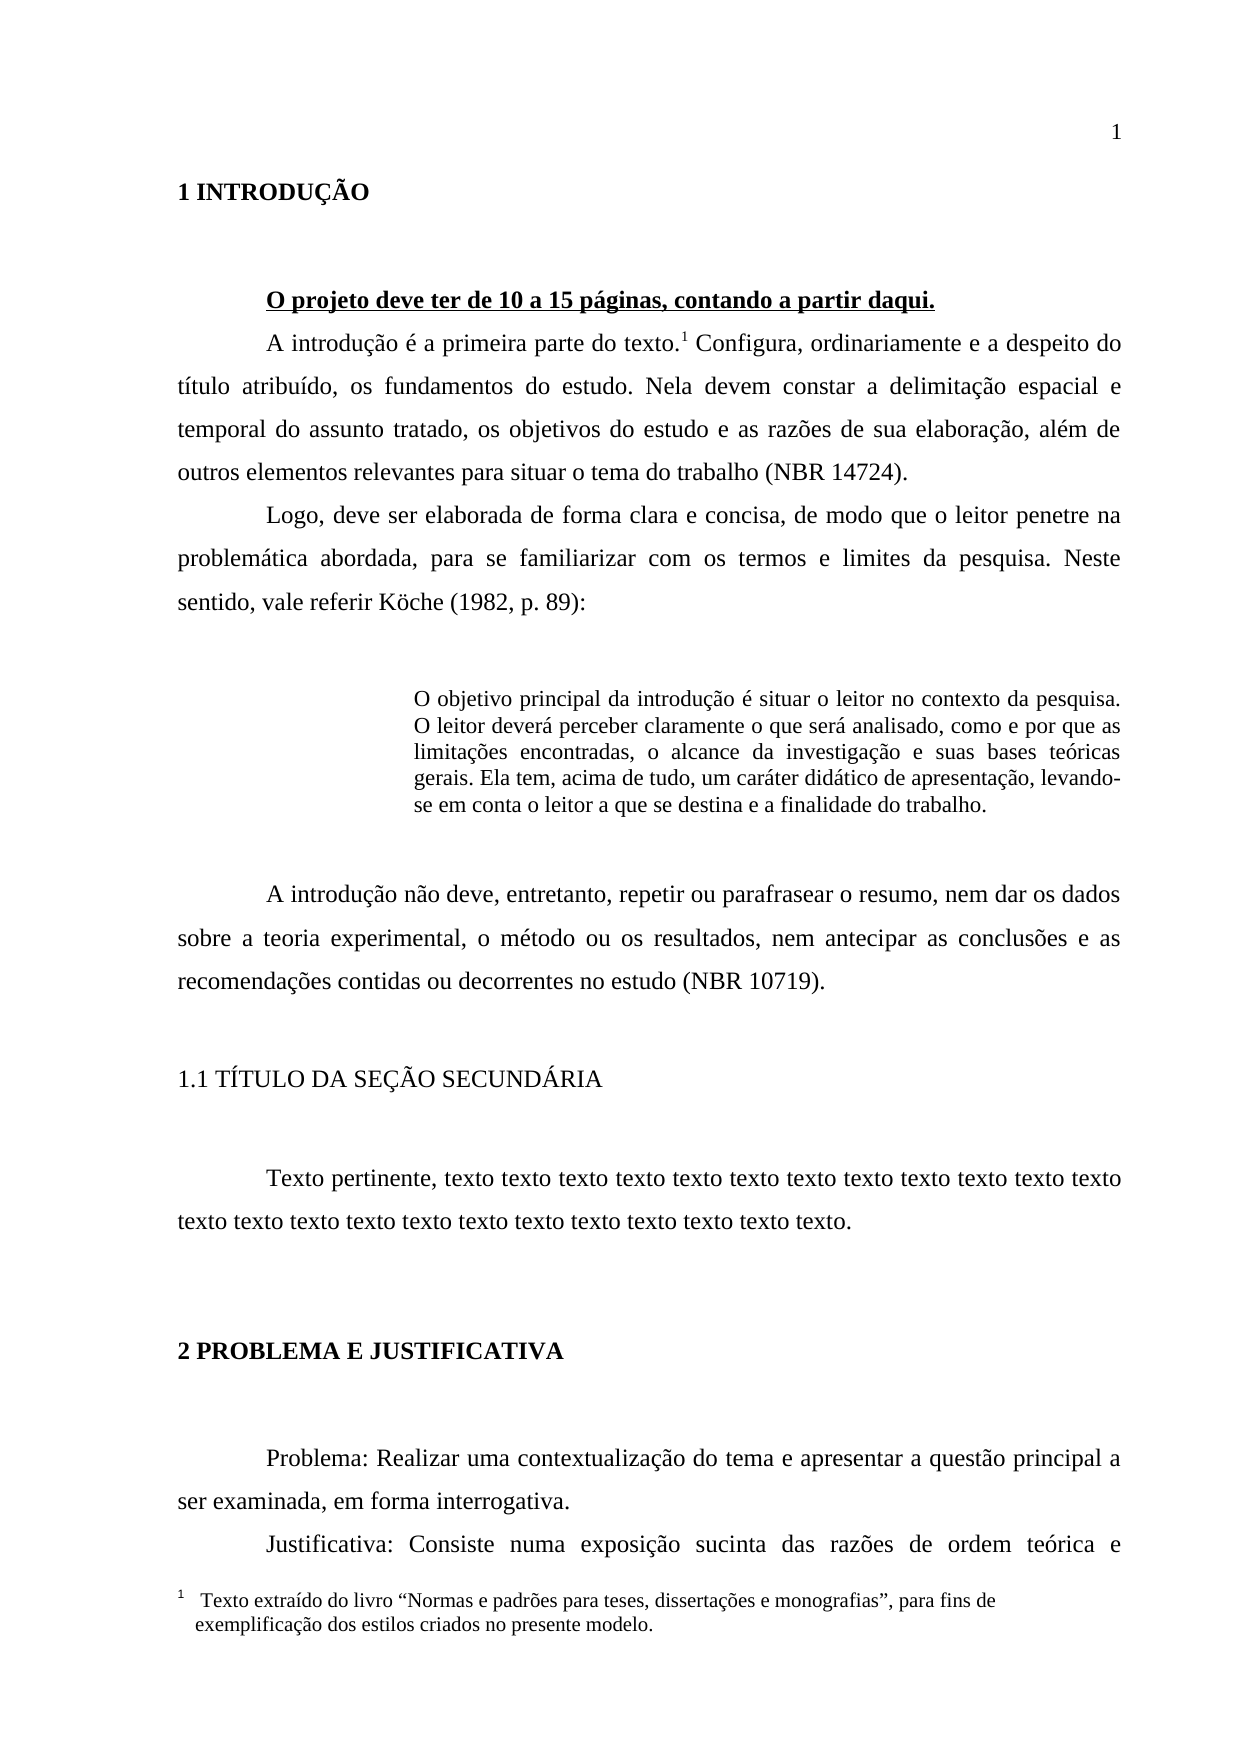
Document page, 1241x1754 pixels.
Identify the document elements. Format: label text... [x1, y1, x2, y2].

text Texto pertinente, texto texto texto texto texto texto texto texto texto texto texto texto texto texto texto texto texto texto texto texto texto texto texto texto. [177, 1163, 1122, 1235]
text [177, 1529, 1122, 1558]
text Problema: Realizar uma contextualização do tema e apresentar a questão principal a ser examinada, em forma interrogativa. [177, 1443, 1122, 1515]
text INTRODUÇÃO [177, 177, 1122, 206]
text 1.1 TÍTULO DA SEÇÃO SECUNDÁRIA [177, 1064, 1122, 1093]
text A introdução não deve, entretanto, repetir ou parafrasear o resumo, nem dar os dados sobre a teoria experimental, o método ou os resultados, nem antecipar as conclusões e as recomendações contidas ou decorrentes no estudo (NBR 10719). [177, 879, 1122, 994]
text PROBLEMA E JUSTIFICATIVA [177, 1336, 1122, 1364]
text A introdução é a primeira parte do texto. Configura, ordinariamente e a despeito do título atribuído, os fundamentos do estudo. Nela devem constar a delimitação espacial e temporal do assunto tratado, os objetivos do estudo e as razões de sua elaboração, além de outros elementos relevantes para situar o tema do trabalho (NBR 14724). [177, 328, 1122, 486]
text O projeto deve ter de 10 a 15 páginas, contando a partir daqui. [177, 285, 1122, 313]
text O objetivo principal da introdução é situar o leitor no contexto da pesquisa. O leitor deverá perceber claramente o que será analisado, como e por que as limitações encontradas, o alcance da investigação e suas bases teóricas gerais. Ela tem, acima de tudo, um caráter didático de apresentação, levando-se em conta o leitor a que se destina e a finalidade do trabalho. [413, 685, 1122, 817]
text Logo, deve ser elaborada de forma clara e concisa, de modo que o leitor penetre na problemática abordada, para se familiarizar com os termos e limites da pesquisa. Neste sentido, vale referir Köche (1982, p. 89): [177, 500, 1122, 615]
